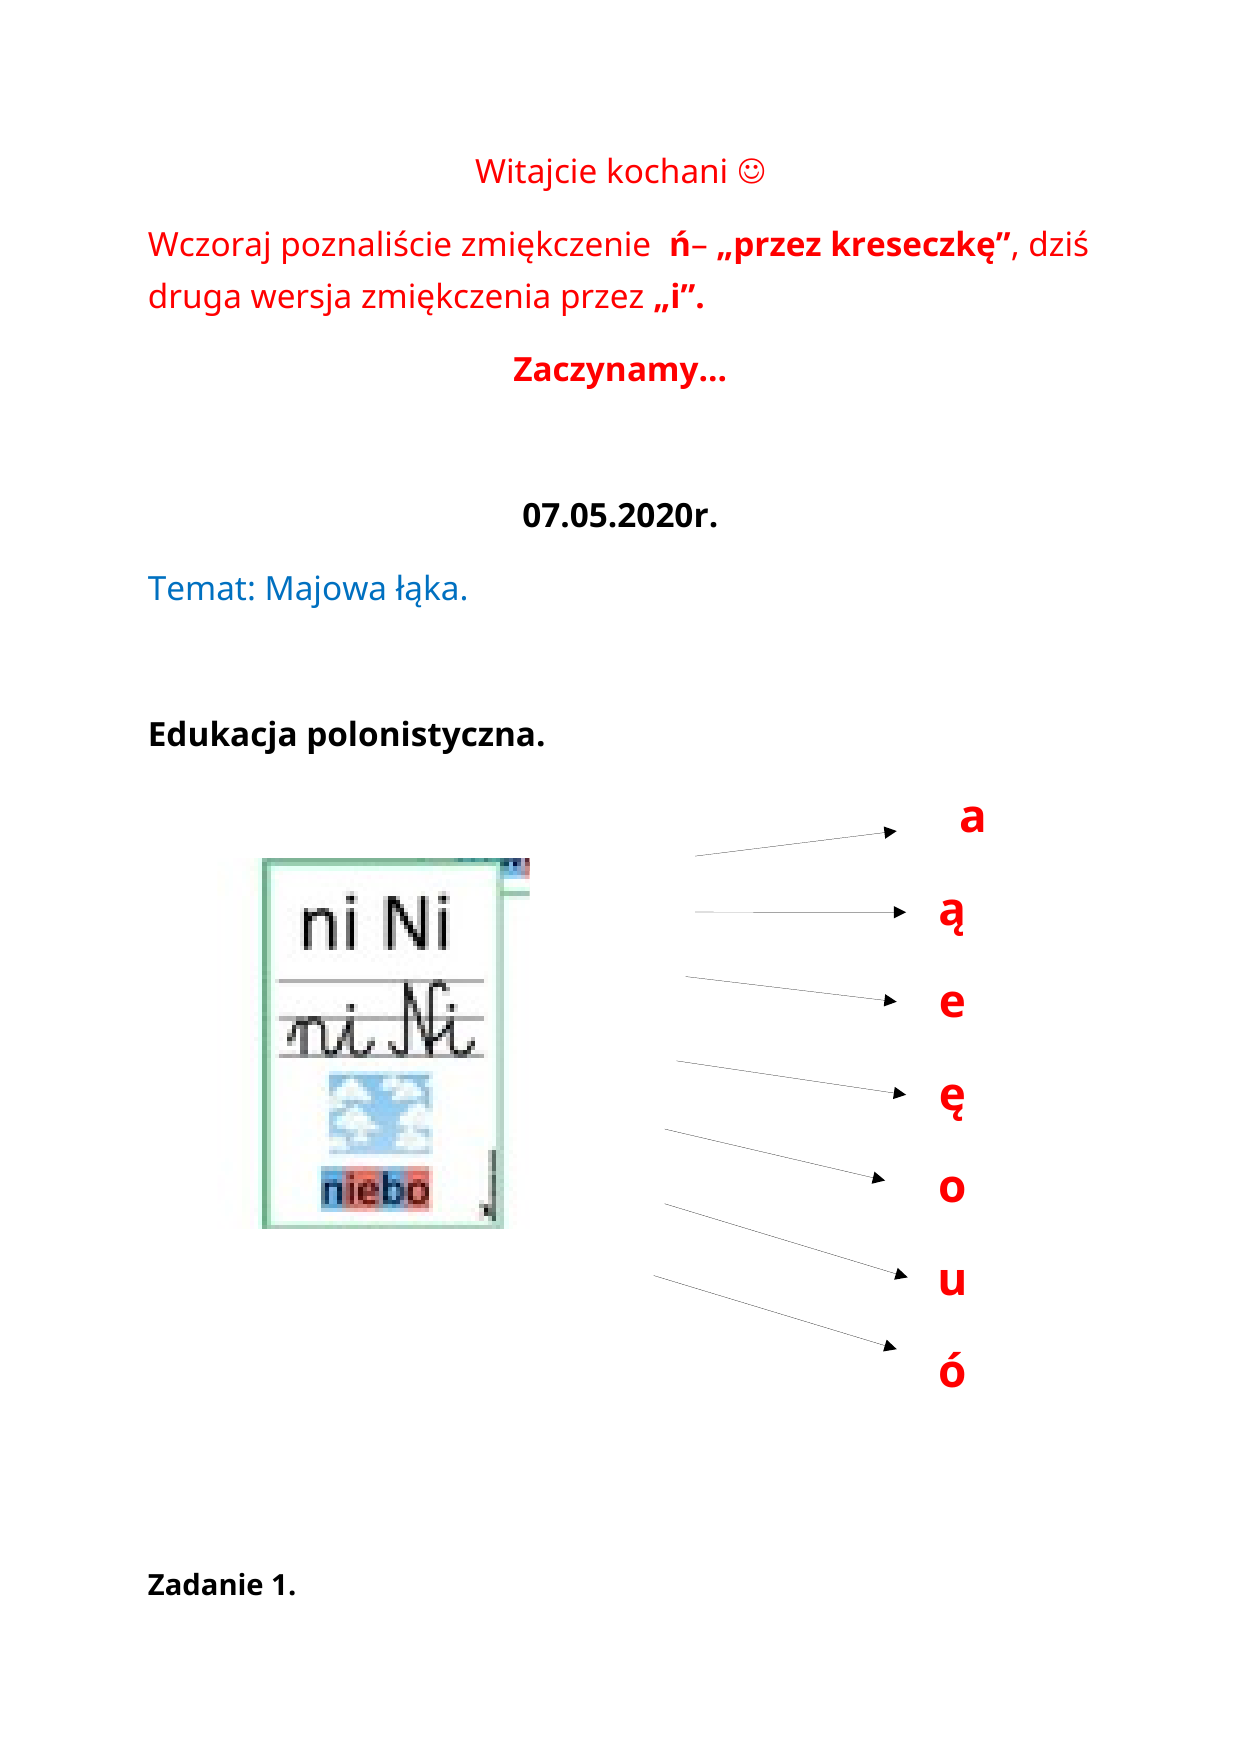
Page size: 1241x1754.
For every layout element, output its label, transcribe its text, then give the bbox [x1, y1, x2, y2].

text ó [738, 1339, 1093, 1401]
text Witajcie kochani [148, 148, 1093, 193]
picture [217, 858, 530, 1229]
text Wczoraj poznaliście zmiękczenie ń– „przez kreseczkę”, dziś druga wersja zmiękczenia przez „i”. [148, 221, 1093, 318]
text o [738, 1154, 1093, 1216]
text a [959, 784, 1093, 846]
text ą [738, 876, 1093, 939]
text Temat: Majowa łąka. [148, 565, 1093, 610]
text e [738, 969, 1093, 1031]
text u [738, 1246, 1093, 1309]
text ę [738, 1061, 1093, 1124]
text Zaczynamy… [148, 346, 1093, 391]
text Zadanie 1. [148, 1564, 1093, 1604]
text 07.05.2020r. [148, 492, 1093, 537]
text Edukacja polonistyczna. [148, 711, 1093, 756]
